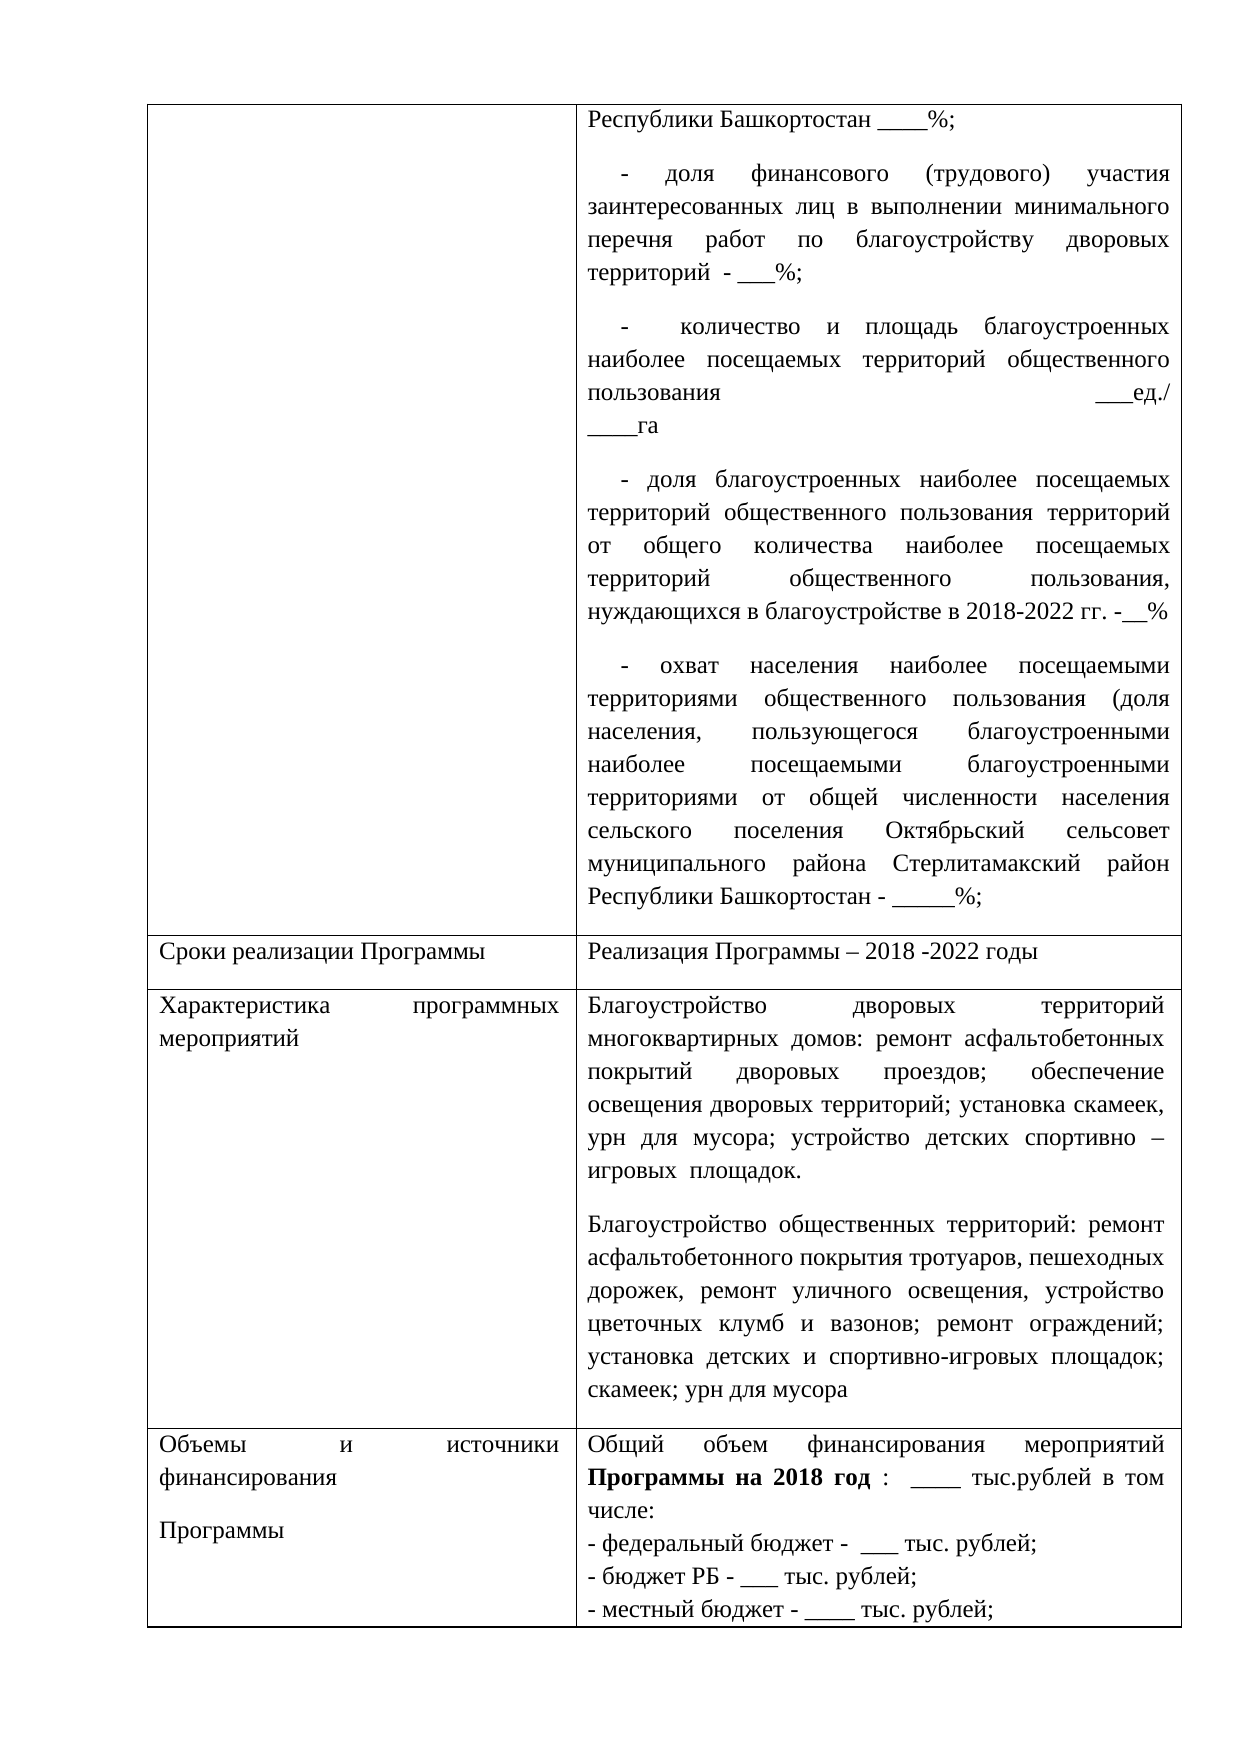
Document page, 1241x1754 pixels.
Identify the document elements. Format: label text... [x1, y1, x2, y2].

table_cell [148, 105, 576, 935]
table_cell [577, 1429, 1181, 1626]
table_cell Благоустройство дворовых территорий многоквартирных домов: ремонт асфальтобетонных покрытий дворовых проездов; обеспечение освещения дворовых территорий; установка скамеек, урн для мусора; устройство детских спортивно – игровых площадок. Благоустройство общественных территорий: ремонт асфальтобетонного покрытия тротуаров, пешеходных дорожек, ремонт уличного освещения, устройство цветочных клумб и вазонов; ремонт ограждений; установка детских и спортивно-игровых площадок; скамеек; урн для мусора [577, 990, 1181, 1428]
table_cell Сроки реализации Программы [148, 936, 576, 989]
table_cell Характеристика программных мероприятий [148, 990, 576, 1428]
table_cell Реализация Программы – 2018 -2022 годы [577, 936, 1181, 989]
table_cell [148, 1429, 576, 1626]
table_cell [577, 105, 1181, 935]
